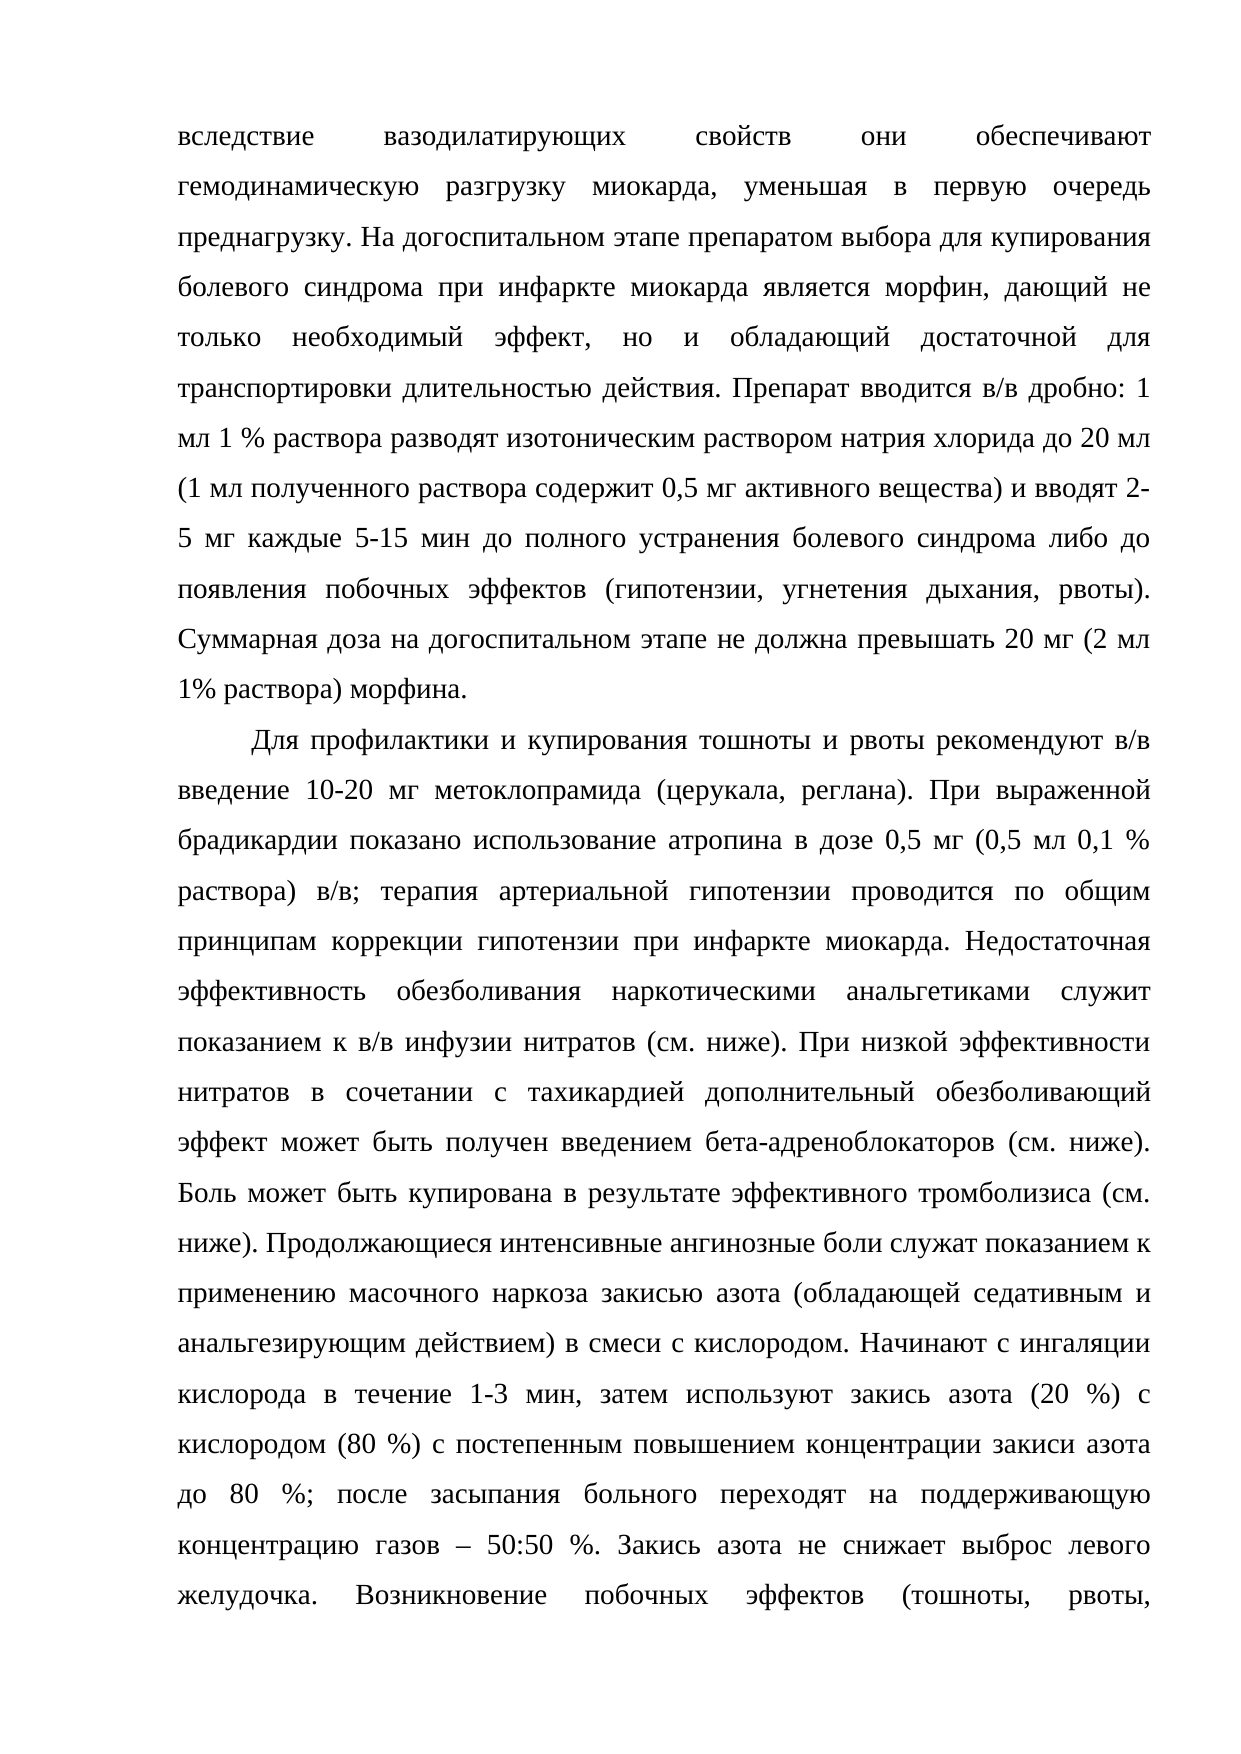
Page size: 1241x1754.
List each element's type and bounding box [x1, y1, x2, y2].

text [177, 118, 1152, 705]
text [177, 722, 1152, 1611]
